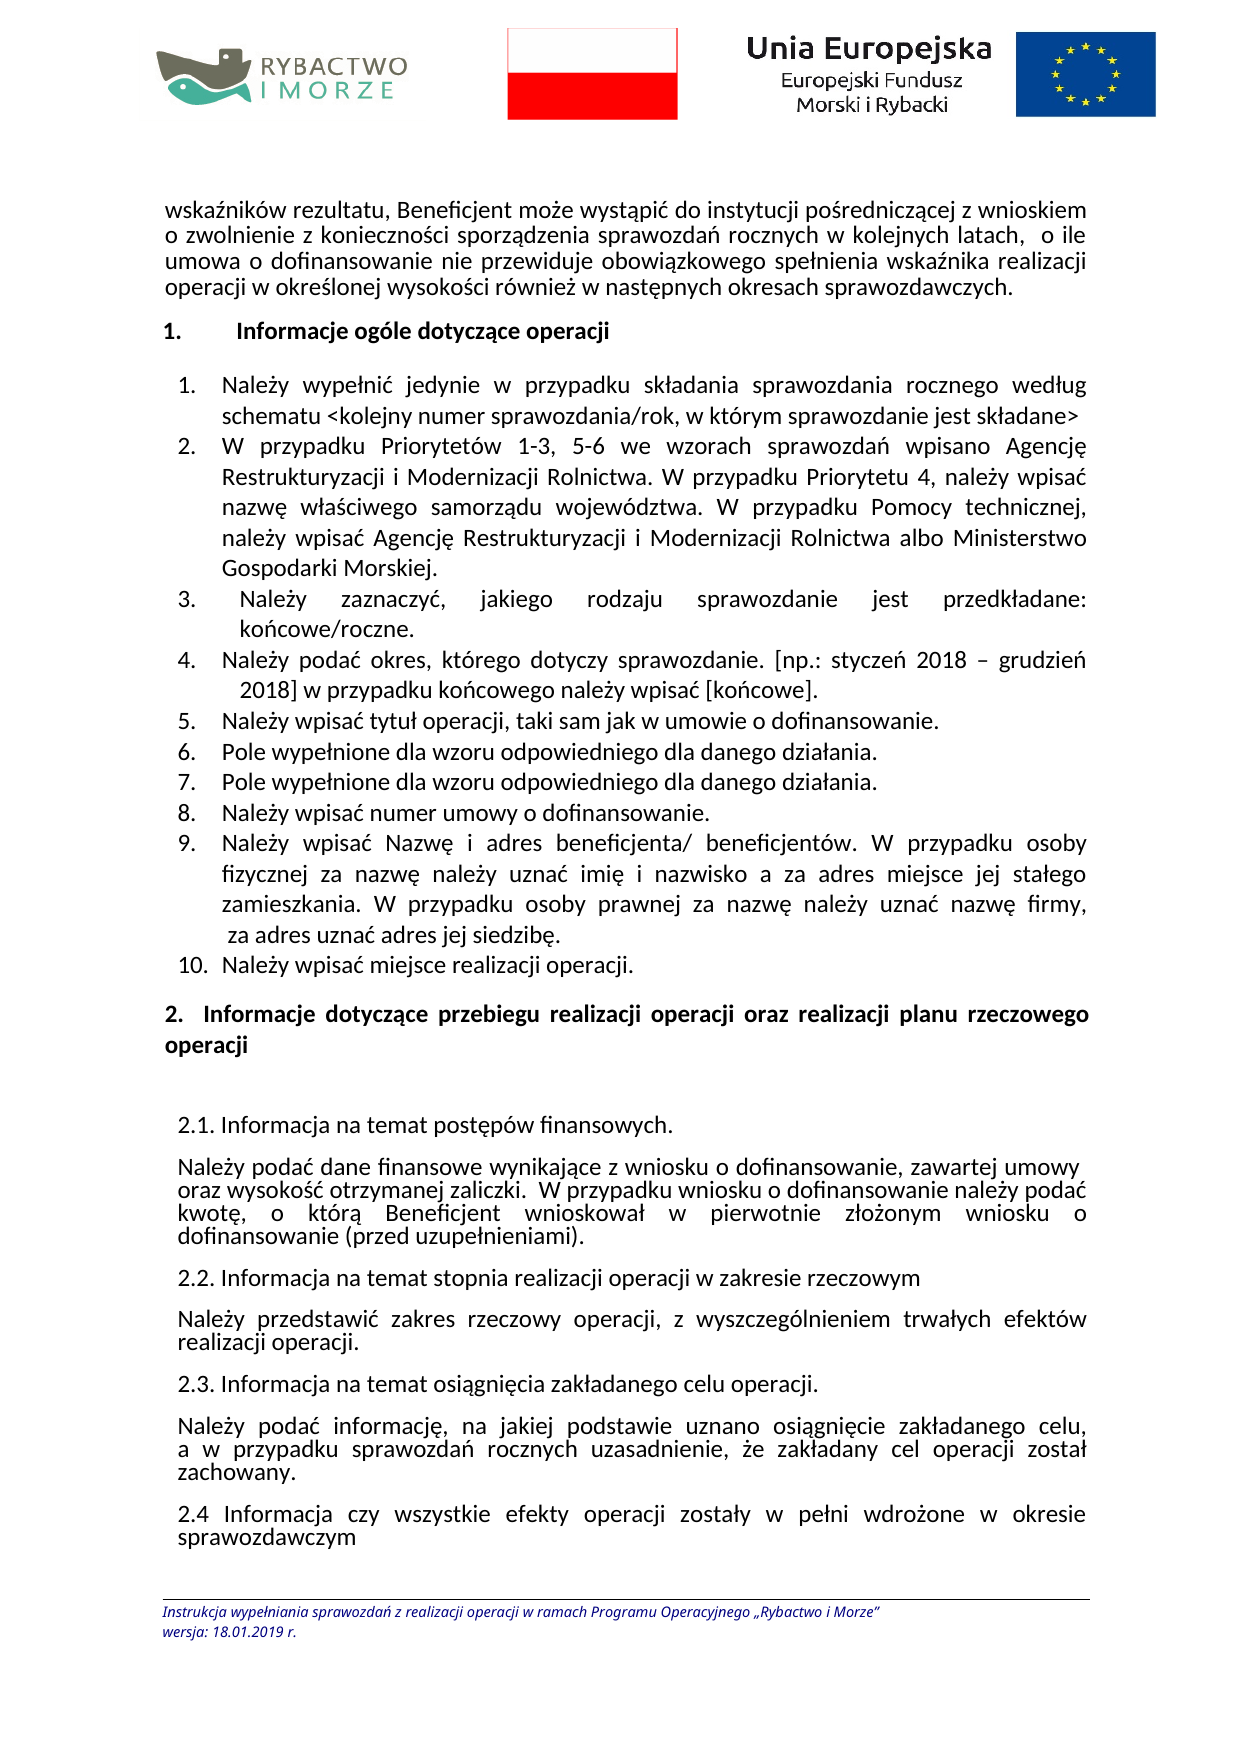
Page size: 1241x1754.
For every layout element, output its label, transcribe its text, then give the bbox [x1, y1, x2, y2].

picture [139, 28, 427, 121]
text Należy podać informację, na jakiej podstawie uznano osiągnięcie zakładanego celu, a w przypadku sprawozdań rocznych uzasadnienie, że zakładany cel operacji został zachowany. [177, 1416, 1088, 1485]
picture [748, 30, 1158, 119]
picture [507, 28, 679, 121]
list Należy wpisać miejsce realizacji operacji. [177, 949, 1088, 980]
list Pole wypełnione dla wzoru odpowiedniego dla danego działania. [177, 736, 1088, 766]
list Pole wypełnione dla wzoru odpowiedniego dla danego działania. [177, 766, 1088, 797]
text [164, 198, 1088, 300]
list Należy zaznaczyć, jakiego rodzaju sprawozdanie jest przedkładane: końcowe/roczne. [177, 583, 1088, 644]
text Należy przedstawić zakres rzeczowy operacji, z wyszczególnieniem trwałych efektów realizacji operacji. [177, 1309, 1088, 1356]
text Należy podać dane finansowe wynikające z wniosku o dofinansowanie, zawartej umowy oraz wysokość otrzymanej zaliczki. W przypadku wniosku o dofinansowanie należy podać kwotę, o którą Beneficjent wnioskował w pierwotnie złożonym wniosku o dofinansowanie (przed uzupełnieniami). [177, 1157, 1088, 1249]
list Należy wypełnić jedynie w przypadku składania sprawozdania rocznego według schematu <kolejny numer sprawozdania/rok, w którym sprawozdanie jest składane> [177, 369, 1088, 430]
list Należy wpisać tytuł operacji, taki sam jak w umowie o dofinansowanie. [177, 705, 1088, 736]
list Należy wpisać numer umowy o dofinansowanie. [177, 797, 1088, 827]
text 2.3. Informacja na temat osiągnięcia zakładanego celu operacji. [177, 1374, 1088, 1397]
text 2.4 Informacja czy wszystkie efekty operacji zostały w pełni wdrożone w okresie sprawozdawczym [177, 1504, 1088, 1550]
text 2.1. Informacja na temat postępów finansowych. [177, 1115, 1088, 1138]
list Należy wpisać Nazwę i adres beneficjenta/ beneficjentów. W przypadku osoby fizycznej za nazwę należy uznać imię i nazwisko a za adres miejsce jej stałego zamieszkania. W przypadku osoby prawnej za nazwę należy uznać nazwę firmy, za adres uznać adres jej siedzibę. [177, 827, 1088, 949]
list Informacje dotyczące przebiegu realizacji operacji oraz realizacji planu rzeczowego operacji [164, 998, 1090, 1059]
list Należy podać okres, którego dotyczy sprawozdanie. [np.: styczeń 2018 – grudzień 2018] w przypadku końcowego należy wpisać [końcowe]. [177, 644, 1088, 705]
list Informacje ogóle dotyczące operacji [162, 319, 1088, 344]
text 2.2. Informacja na temat stopnia realizacji operacji w zakresie rzeczowym [177, 1268, 1088, 1291]
list W przypadku Priorytetów 1-3, 5-6 we wzorach sprawozdań wpisano Agencję Restrukturyzacji i Modernizacji Rolnictwa. W przypadku Priorytetu 4, należy wpisać nazwę właściwego samorządu województwa. W przypadku Pomocy technicznej, należy wpisać Agencję Restrukturyzacji i Modernizacji Rolnictwa albo Ministerstwo Gospodarki Morskiej. [177, 430, 1088, 583]
